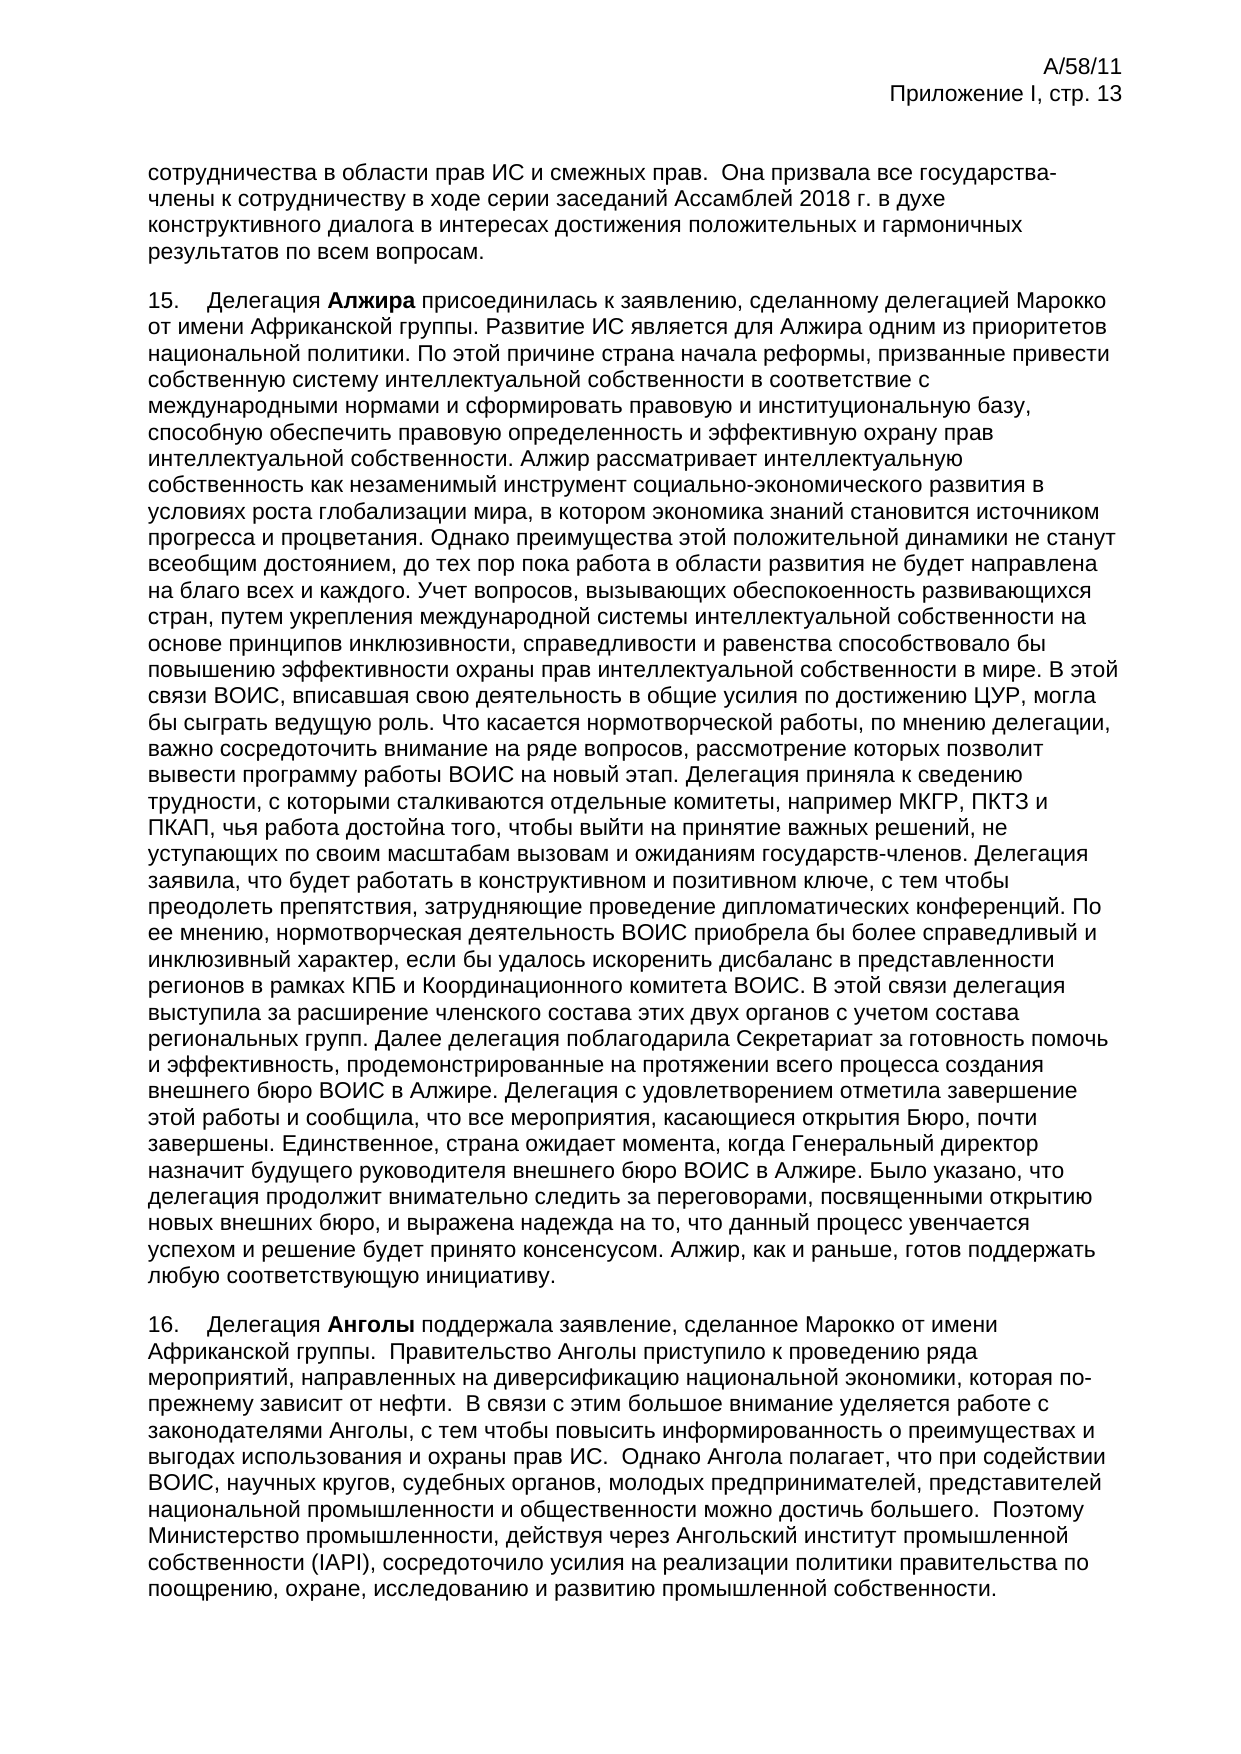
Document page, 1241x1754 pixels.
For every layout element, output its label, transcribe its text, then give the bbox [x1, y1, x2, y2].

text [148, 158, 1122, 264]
text Делегация Алжира присоединилась к заявлению, сделанному делегацией Марокко от имени Африканской группы. Развитие ИС является для Алжира одним из приоритетов национальной политики. По этой причине страна начала реформы, призванные привести собственную систему интеллектуальной собственности в соответствие с международными нормами и сформировать правовую и институциональную базу, способную обеспечить правовую определенность и эффективную охрану прав интеллектуальной собственности. Алжир рассматривает интеллектуальную собственность как незаменимый инструмент социально-экономического развития в условиях роста глобализации мира, в котором экономика знаний становится источником прогресса и процветания. Однако преимущества этой положительной динамики не станут всеобщим достоянием, до тех пор пока работа в области развития не будет направлена на благо всех и каждого. Учет вопросов, вызывающих обеспокоенность развивающихся стран, путем укрепления международной системы интеллектуальной собственности на основе принципов инклюзивности, справедливости и равенства способствовало бы повышению эффективности охраны прав интеллектуальной собственности в мире. В этой связи ВОИС, вписавшая свою деятельность в общие усилия по достижению ЦУР, могла бы сыграть ведущую роль. Что касается нормотворческой работы, по мнению делегации, важно сосредоточить внимание на ряде вопросов, рассмотрение которых позволит вывести программу работы ВОИС на новый этап. Делегация приняла к сведению трудности, с которыми сталкиваются отдельные комитеты, например МКГР, ПКТЗ и ПКАП, чья работа достойна того, чтобы выйти на принятие важных решений, не уступающих по своим масштабам вызовам и ожиданиям государств-членов. Делегация заявила, что будет работать в конструктивном и позитивном ключе, с тем чтобы преодолеть препятствия, затрудняющие проведение дипломатических конференций. По ее мнению, нормотворческая деятельность ВОИС приобрела бы более справедливый и инклюзивный характер, если бы удалось искоренить дисбаланс в представленности регионов в рамках КПБ и Координационного комитета ВОИС. В этой связи делегация выступила за расширение членского состава этих двух органов с учетом состава региональных групп. Далее делегация поблагодарила Секретариат за готовность помочь и эффективность, продемонстрированные на протяжении всего процесса создания внешнего бюро ВОИС в Алжире. Делегация с удовлетворением отметила завершение этой работы и сообщила, что все мероприятия, касающиеся открытия Бюро, почти завершены. Единственное, страна ожидает момента, когда Генеральный директор назначит будущего руководителя внешнего бюро ВОИС в Алжире. Было указано, что делегация продолжит внимательно следить за переговорами, посвященными открытию новых внешних бюро, и выражена надежда на то, что данный процесс увенчается успехом и решение будет принято консенсусом. Алжир, как и раньше, готов поддержать любую соответствующую инициативу. [148, 287, 1122, 1288]
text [148, 1311, 1122, 1601]
